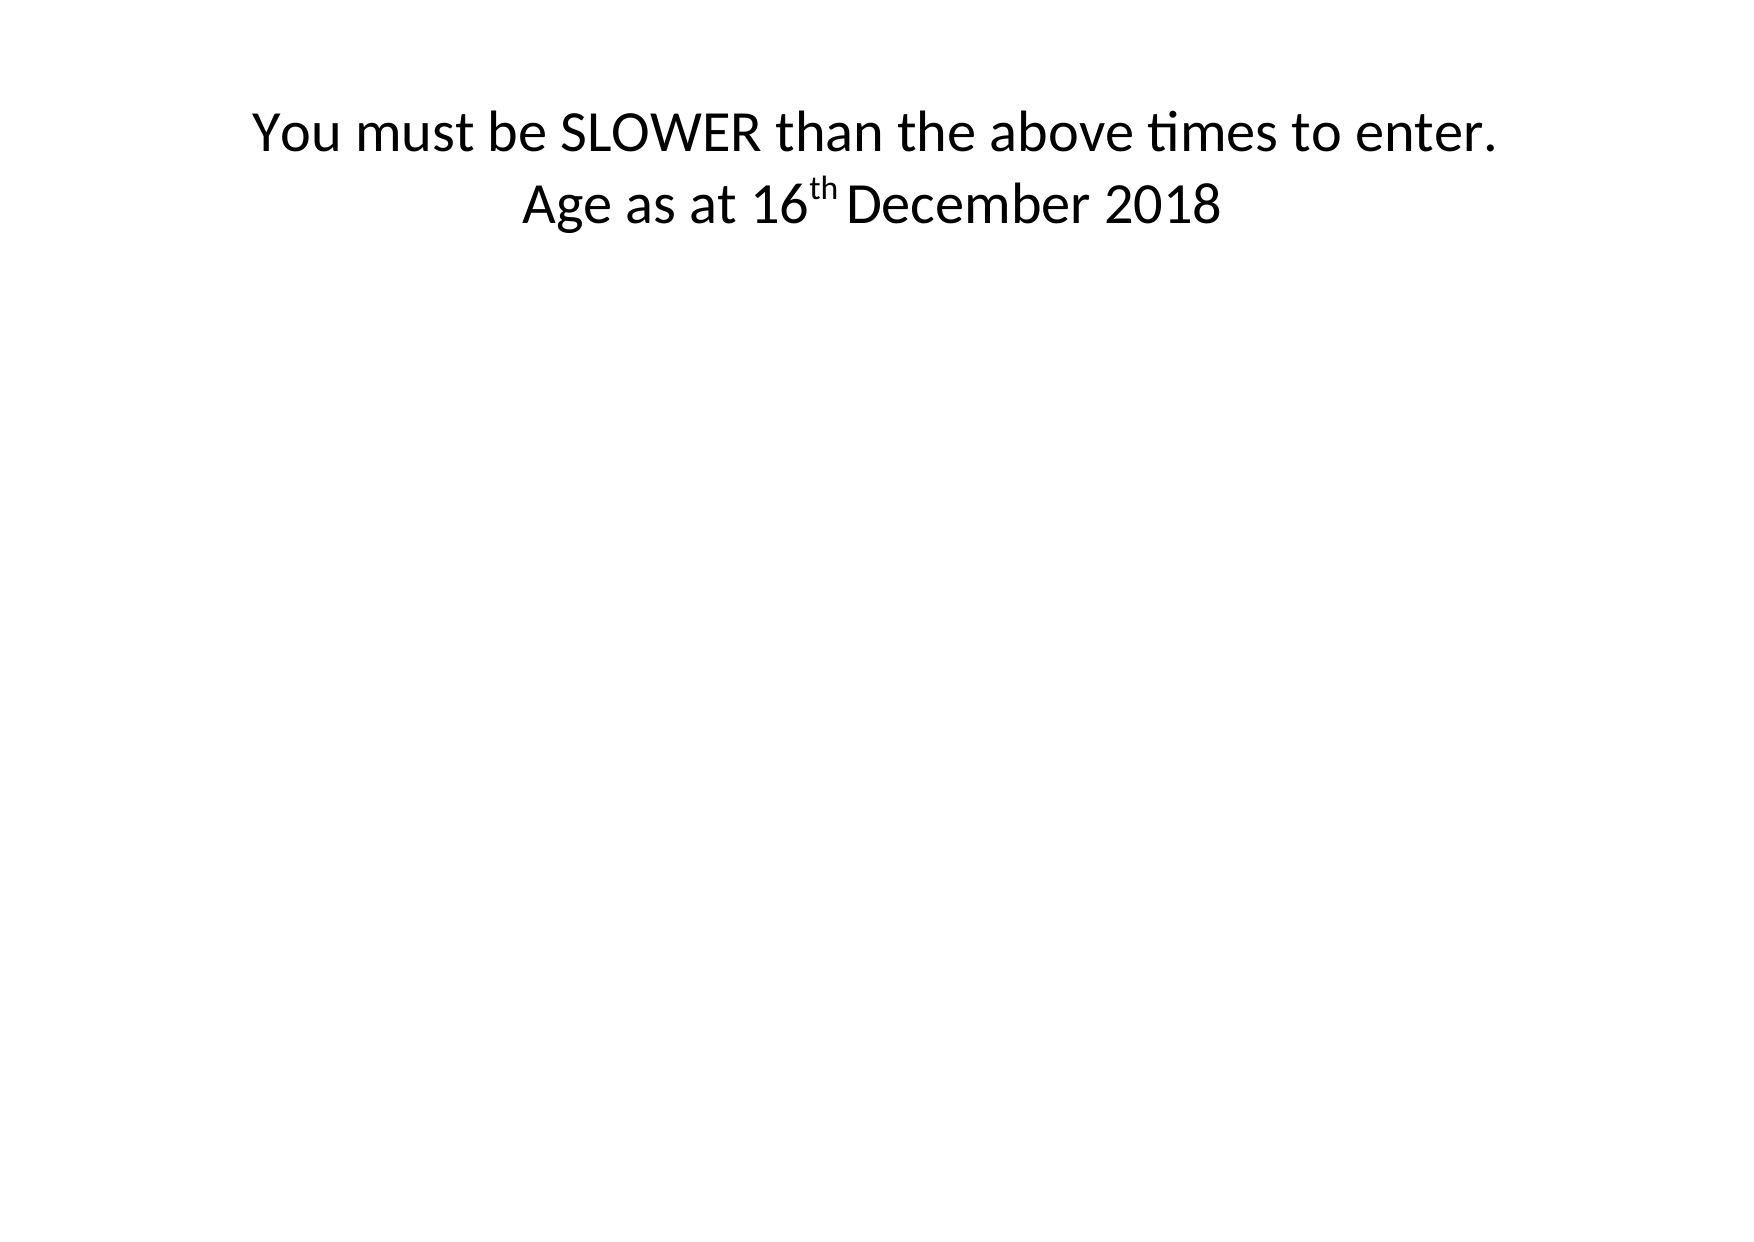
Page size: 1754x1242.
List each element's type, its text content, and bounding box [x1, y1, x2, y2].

text You must be SLOWER than the above times to enter. Age as at 16th December 2018 [252, 94, 1593, 238]
